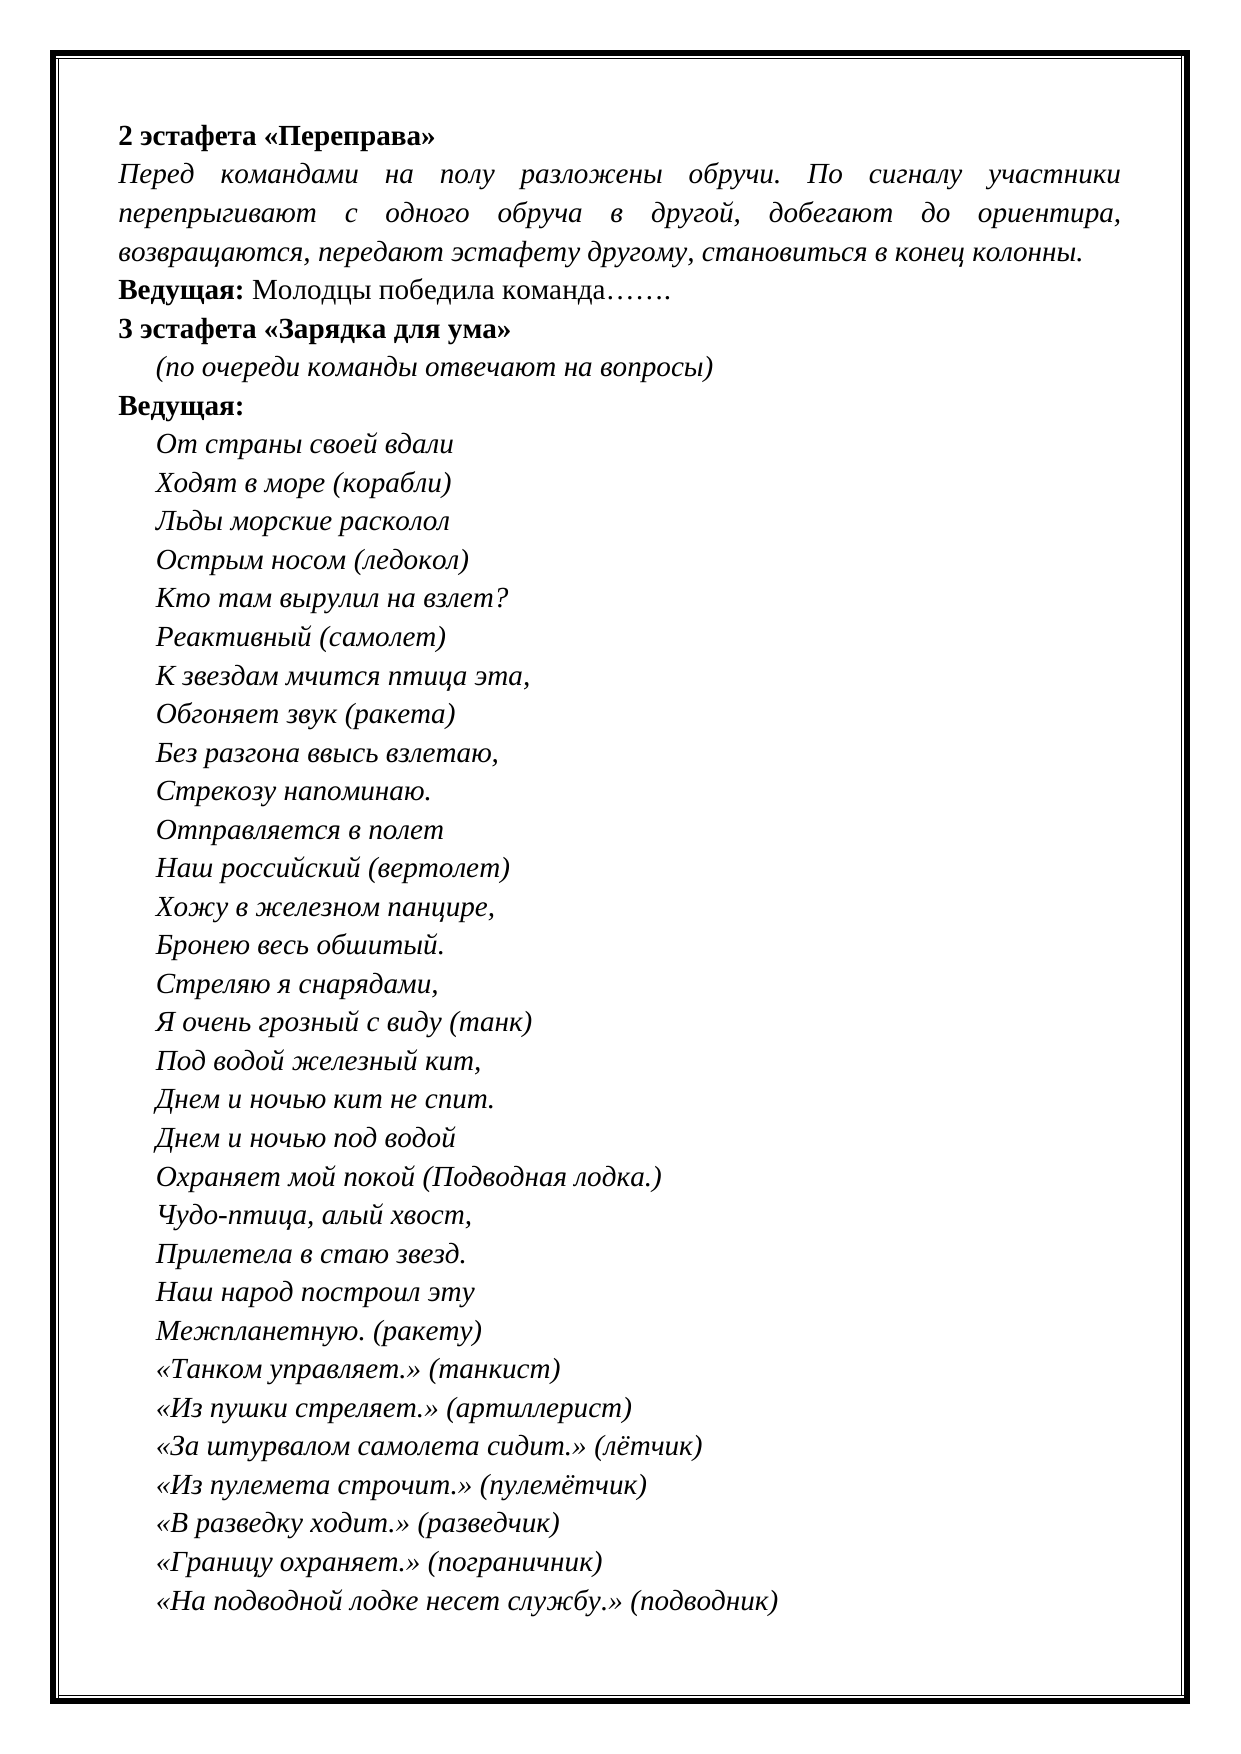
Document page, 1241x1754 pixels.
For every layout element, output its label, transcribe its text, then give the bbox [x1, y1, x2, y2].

text 3 эстафета «Зарядка для ума» [118, 311, 1122, 344]
text Хожу в железном панцире, [118, 889, 1122, 922]
text Прилетела в стаю звезд. [118, 1236, 1122, 1269]
text Наш народ построил эту [118, 1274, 1122, 1308]
text Отправляется в полет [118, 812, 1122, 845]
text Наш российский (вертолет) [118, 850, 1122, 884]
text «За штурвалом самолета сидит.» (лётчик) [118, 1428, 1122, 1462]
text «На подводной лодке несет службу.» (подводник) [118, 1583, 1122, 1616]
text Обгоняет звук (ракета) [118, 696, 1122, 730]
text «В разведку ходит.» (разведчик) [118, 1506, 1122, 1539]
text Под водой железный кит, [118, 1043, 1122, 1077]
text «Из пушки стреляет.» (артиллерист) [118, 1390, 1122, 1423]
text К звездам мчится птица эта, [118, 658, 1122, 691]
text Чудо-птица, алый хвост, [118, 1197, 1122, 1231]
text Стреляю я снарядами, [118, 966, 1122, 999]
text Днем и ночью под водой [118, 1120, 1122, 1154]
text «Из пулемета строчит.» (пулемётчик) [118, 1467, 1122, 1501]
text 2 эстафета «Переправа» [118, 118, 1122, 152]
text Ведущая: [118, 388, 1122, 421]
text Кто там вырулил на взлет? [118, 581, 1122, 614]
text Реактивный (самолет) [118, 619, 1122, 653]
text Ходят в море (корабли) [118, 465, 1122, 498]
text Стрекозу напоминаю. [118, 773, 1122, 807]
text Без разгона ввысь взлетаю, [118, 735, 1122, 768]
text «Границу охраняет.» (пограничник) [118, 1544, 1122, 1578]
text Межпланетную. (ракету) [118, 1313, 1122, 1346]
text (по очереди команды отвечают на вопросы) [118, 349, 1122, 383]
text Бронею весь обшитый. [118, 927, 1122, 961]
text От страны своей вдали [118, 426, 1122, 460]
text Острым носом (ледокол) [118, 542, 1122, 576]
text «Танком управляет.» (танкист) [118, 1351, 1122, 1385]
text Днем и ночью кит не спит. [118, 1082, 1122, 1115]
text Ведущая: Молодцы победила команда……. [118, 272, 1122, 306]
text Льды морские расколол [118, 503, 1122, 537]
text Я очень грозный с виду (танк) [118, 1004, 1122, 1038]
text Перед командами на полу разложены обручи. По сигналу участники перепрыгивают с одного обруча в другой, добегают до ориентира, возвращаются, передают эстафету другому, становиться в конец колонны. [118, 157, 1122, 267]
text Охраняет мой покой (Подводная лодка.) [118, 1159, 1122, 1192]
